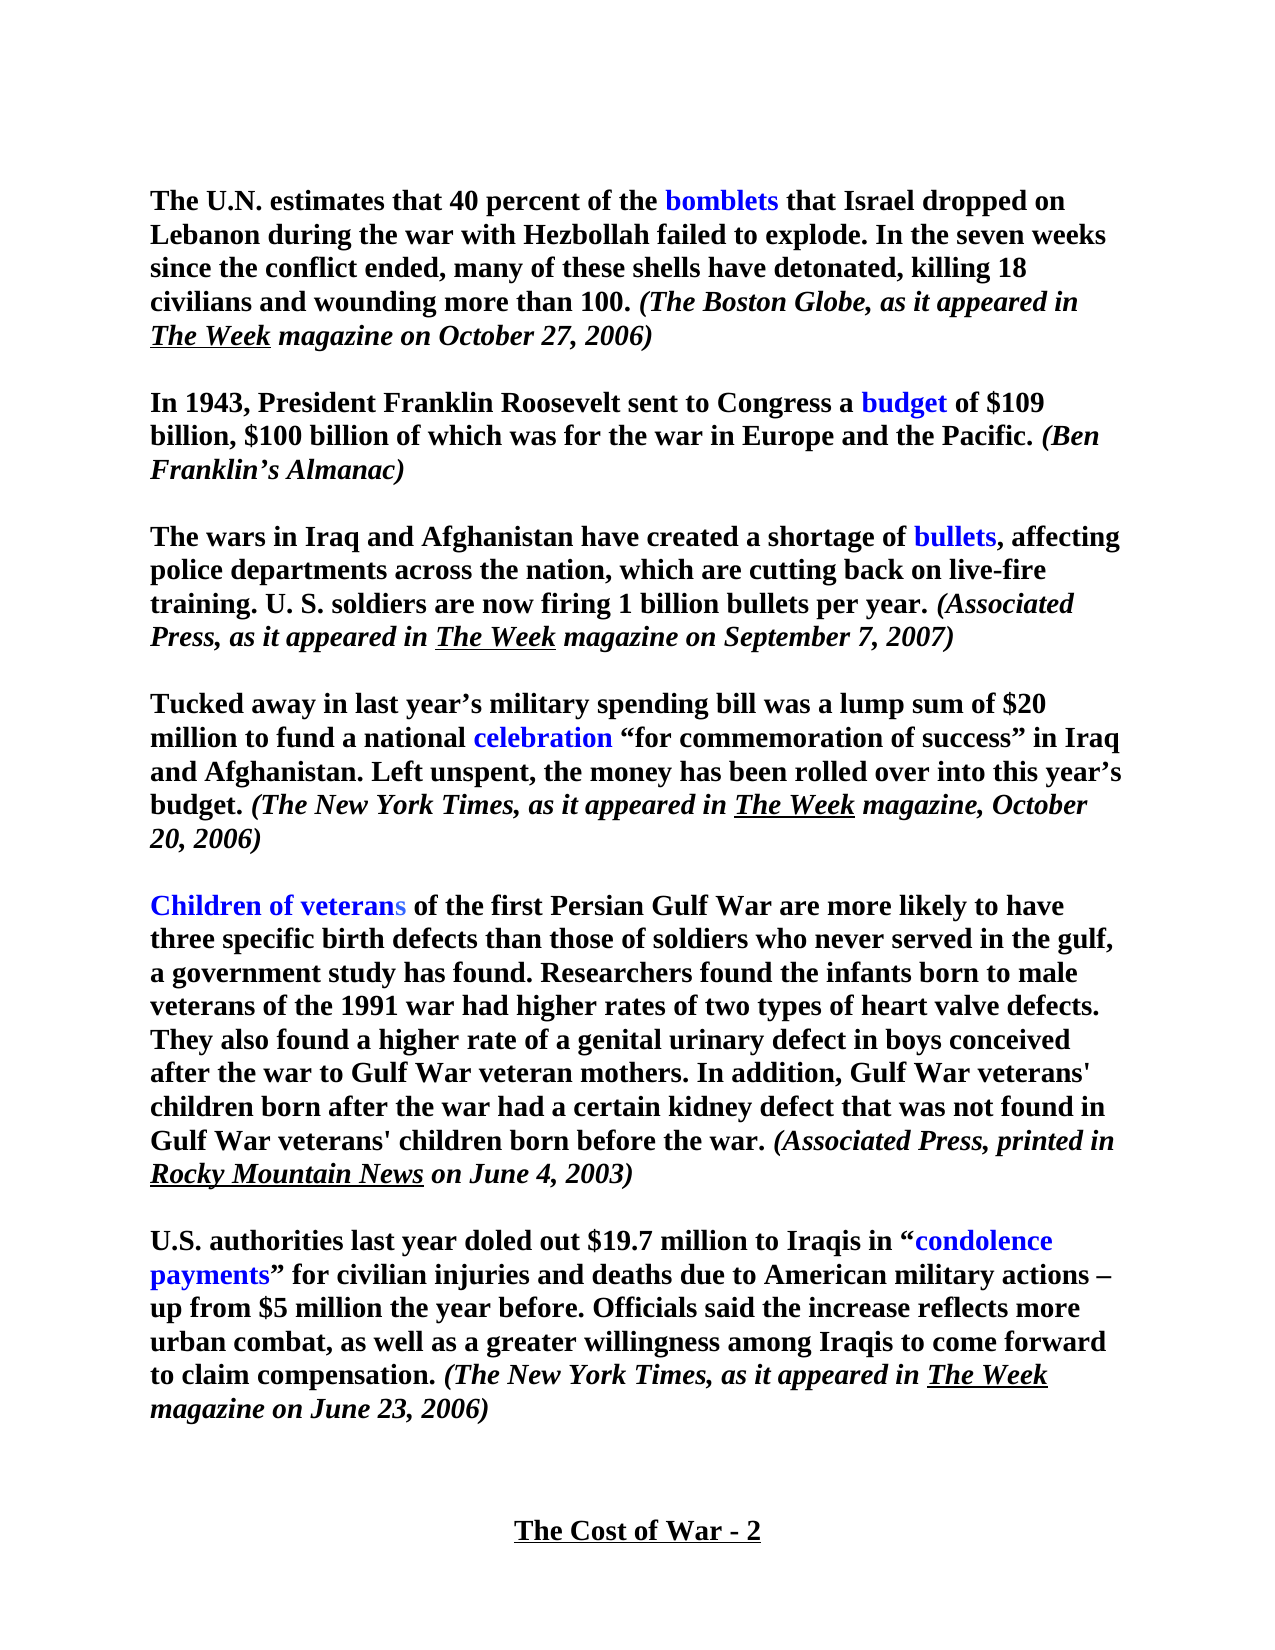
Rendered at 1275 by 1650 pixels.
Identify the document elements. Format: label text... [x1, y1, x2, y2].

text Tucked away in last year’s military spending bill was a lump sum of $20 million to fund a national celebration “for commemoration of success” in Iraq and Afghanistan. Left unspent, the money has been rolled over into this year’s budget. (The New York Times, as it appeared in The Week magazine, October 20, 2006) [150, 687, 1125, 854]
text The wars in Iraq and Afghanistan have created a shortage of bullets, affecting police departments across the nation, which are cutting back on live-fire training. U. S. soldiers are now firing 1 billion bullets per year. (Associated Press, as it appeared in The Week magazine on September 7, 2007) [150, 519, 1125, 653]
text U.S. authorities last year doled out $19.7 million to Iraqis in “condolence payments” for civilian injuries and deaths due to American military actions – up from $5 million the year before. Officials said the increase reflects more urban combat, as well as a greater willingness among Iraqis to come forward to claim compensation. (The New York Times, as it appeared in The Week magazine on June 23, 2006) [150, 1223, 1125, 1424]
text Children of veterans of the first Persian Gulf War are more likely to have three specific birth defects than those of soldiers who never served in the gulf, a government study has found. Researchers found the infants born to male veterans of the 1991 war had higher rates of two types of heart valve defects. They also found a higher rate of a genital urinary defect in boys conceived after the war to Gulf War veteran mothers. In addition, Gulf War veterans' children born after the war had a certain kidney defect that was not found in Gulf War veterans' children born before the war. (Associated Press, printed in Rocky Mountain News on June 4, 2003) [150, 854, 1125, 1190]
text The U.N. estimates that 40 percent of the bomblets that Israel dropped on Lebanon during the war with Hezbollah failed to explode. In the seven weeks since the conflict ended, many of these shells have detonated, killing 18 civilians and wounding more than 100. (The Boston Globe, as it appeared in The Week magazine on October 27, 2006) [150, 183, 1125, 351]
text In 1943, President Franklin Roosevelt sent to Congress a budget of $109 billion, $100 billion of which was for the war in Europe and the Pacific. (Ben Franklin’s Almanac) [150, 385, 1125, 485]
